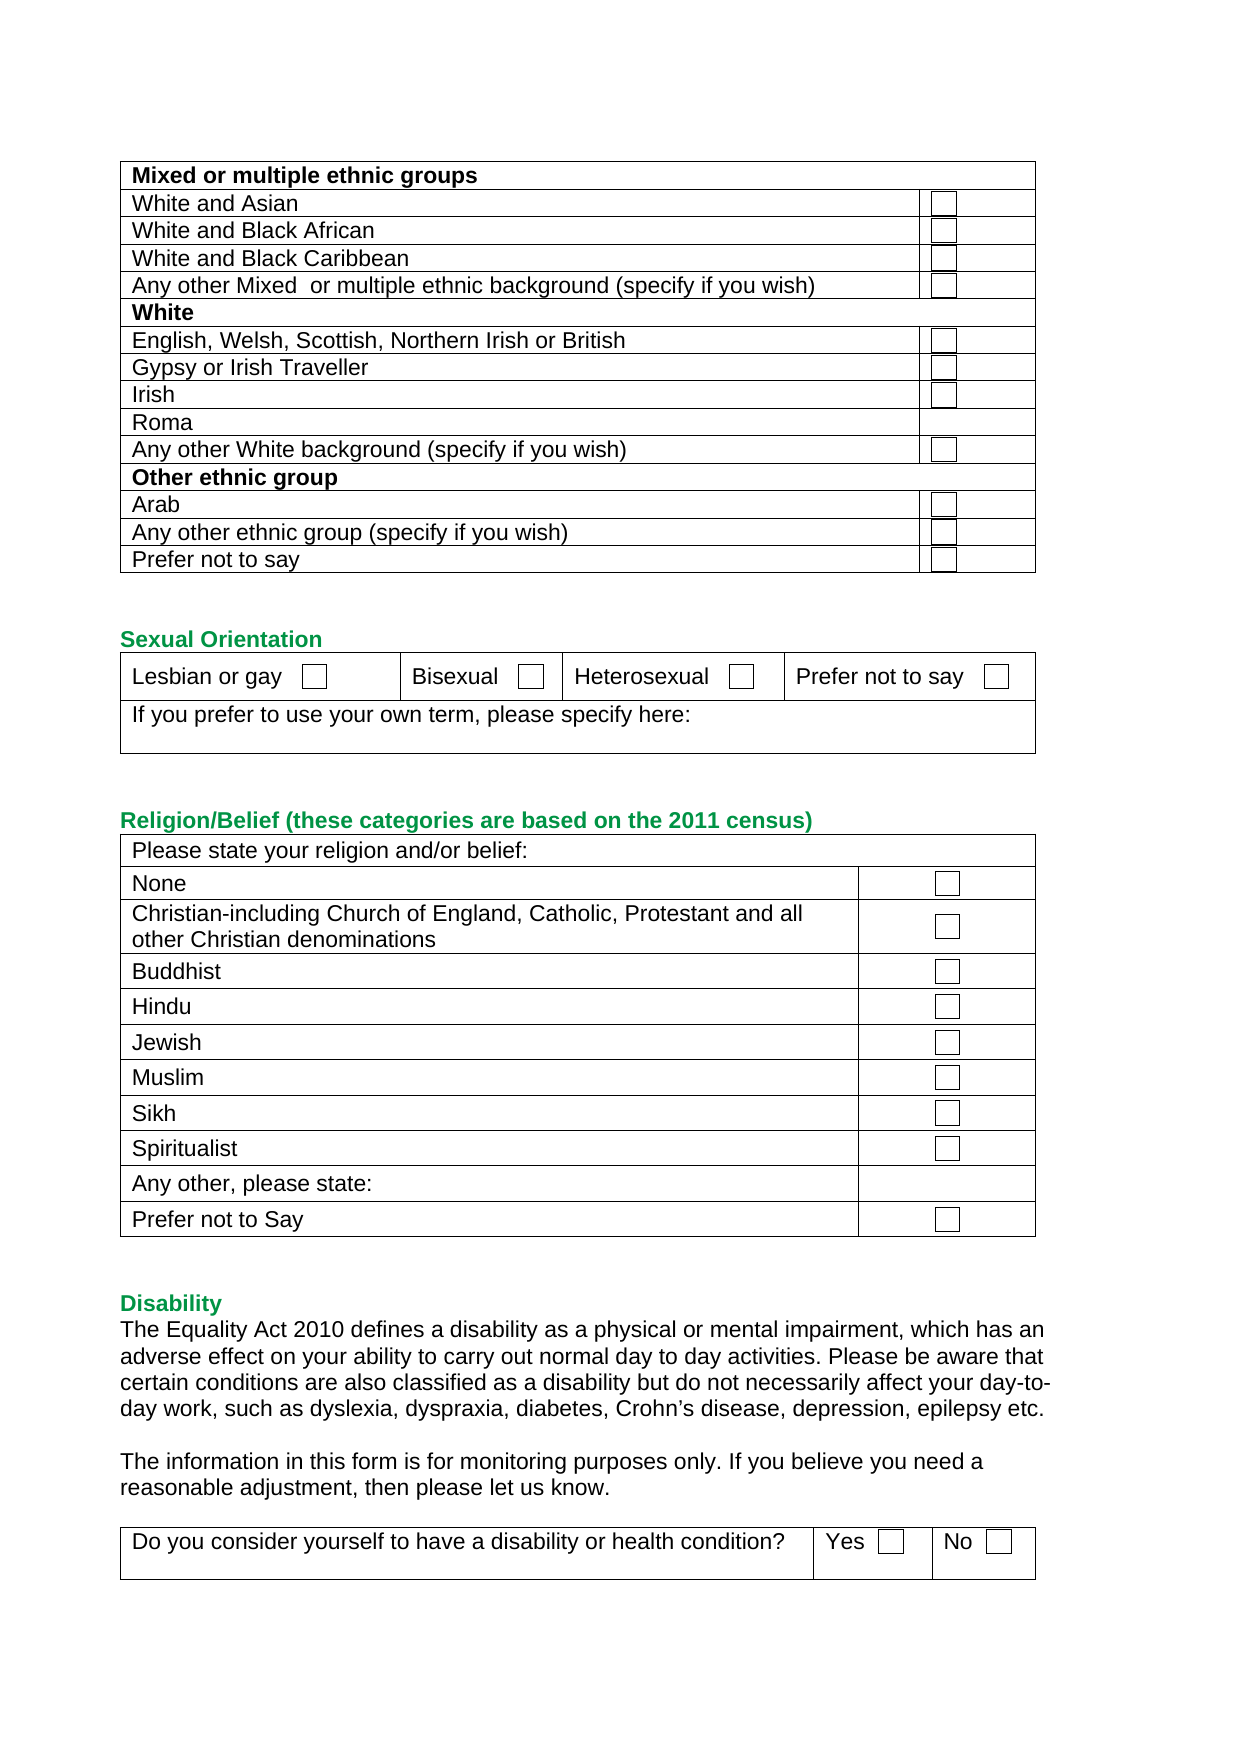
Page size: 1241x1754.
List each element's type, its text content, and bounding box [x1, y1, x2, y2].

table_cell None [121, 867, 858, 899]
text day work, such as dyslexia, dyspraxia, diabetes, Crohn’s disease, depression, epilepsy etc. [120, 1395, 1166, 1422]
text Religion/Belief (these categories are based on the 2011 census) [120, 807, 1166, 833]
table_cell [920, 354, 1035, 380]
table_cell [932, 246, 956, 270]
text Sexual Orientation [120, 626, 1166, 652]
table_cell [859, 954, 1035, 988]
table_header Mixed or multiple ethnic groups [121, 162, 1035, 189]
table_cell Irish [121, 381, 919, 408]
table_cell Roma [121, 409, 919, 435]
table_cell Spiritualist [121, 1131, 858, 1165]
table_cell [859, 1202, 1035, 1236]
table_cell [859, 1131, 1035, 1165]
table_header Heterosexual [563, 653, 784, 699]
table_cell [920, 272, 1035, 298]
table_cell If you prefer to use your own term, please specify here: [121, 701, 1035, 753]
table_cell [957, 245, 1035, 271]
table_cell Christian-including Church of England, Catholic, Protestant and all other Christian denominations [121, 900, 858, 953]
table_cell [859, 1060, 1035, 1094]
table_cell Any other Mixed or multiple ethnic background (specify if you wish) [121, 272, 919, 298]
table_cell [920, 381, 1035, 408]
table_header Yes [814, 1528, 932, 1579]
table_cell [920, 546, 1035, 572]
table_cell [920, 491, 1035, 517]
text The information in this form is for monitoring purposes only. If you believe you need a [120, 1448, 1166, 1474]
table_cell [859, 989, 1035, 1024]
table_header Bisexual [401, 653, 562, 699]
table_cell [932, 520, 956, 544]
table_cell [920, 217, 1035, 243]
table_cell [920, 409, 1035, 435]
table_cell [920, 436, 1035, 463]
table_cell Prefer not to say [121, 546, 919, 572]
table_cell White and Asian [121, 190, 919, 216]
table_cell Any other, please state: [121, 1166, 858, 1201]
table_cell Muslim [121, 1060, 858, 1094]
table_cell Any other White background (specify if you wish) [121, 436, 919, 463]
table_cell [859, 1096, 1035, 1130]
table_cell White [121, 299, 1035, 326]
table_cell [920, 519, 931, 545]
table_cell [859, 900, 1035, 953]
table_cell White and Black African [121, 217, 919, 243]
table_cell Any other ethnic group (specify if you wish) [121, 519, 919, 545]
table_cell Hindu [121, 989, 858, 1024]
table_cell [859, 867, 1035, 899]
table_cell Sikh [121, 1096, 858, 1130]
text reasonable adjustment, then please let us know. [120, 1474, 1166, 1501]
table_cell Gypsy or Irish Traveller [121, 354, 919, 380]
table_header Lesbian or gay [121, 653, 400, 699]
table_cell [957, 519, 1035, 545]
table_cell Arab [121, 491, 919, 517]
table_cell Other ethnic group [121, 464, 1035, 490]
text adverse effect on your ability to carry out normal day to day activities. Please be aware that [120, 1343, 1166, 1369]
table_header Do you consider yourself to have a disability or health condition? [121, 1528, 813, 1579]
table_cell Jewish [121, 1025, 858, 1059]
table_cell [859, 1166, 1035, 1201]
table_header Prefer not to say [785, 653, 1035, 699]
table_cell [920, 190, 1035, 216]
table_cell White and Black Caribbean [121, 245, 919, 271]
table_cell English, Welsh, Scottish, Northern Irish or British [121, 327, 919, 353]
table_cell [920, 245, 931, 271]
table_cell [859, 1025, 1035, 1059]
text Disability [120, 1290, 1166, 1316]
table_cell Buddhist [121, 954, 858, 988]
table_cell [920, 327, 1035, 353]
table_header Please state your religion and/or belief: [121, 835, 1035, 866]
table_cell Prefer not to Say [121, 1202, 858, 1236]
table_header No [933, 1528, 1035, 1579]
text The Equality Act 2010 defines a disability as a physical or mental impairment, which has an [120, 1316, 1166, 1343]
text certain conditions are also classified as a disability but do not necessarily affect your day-to- [120, 1369, 1166, 1395]
